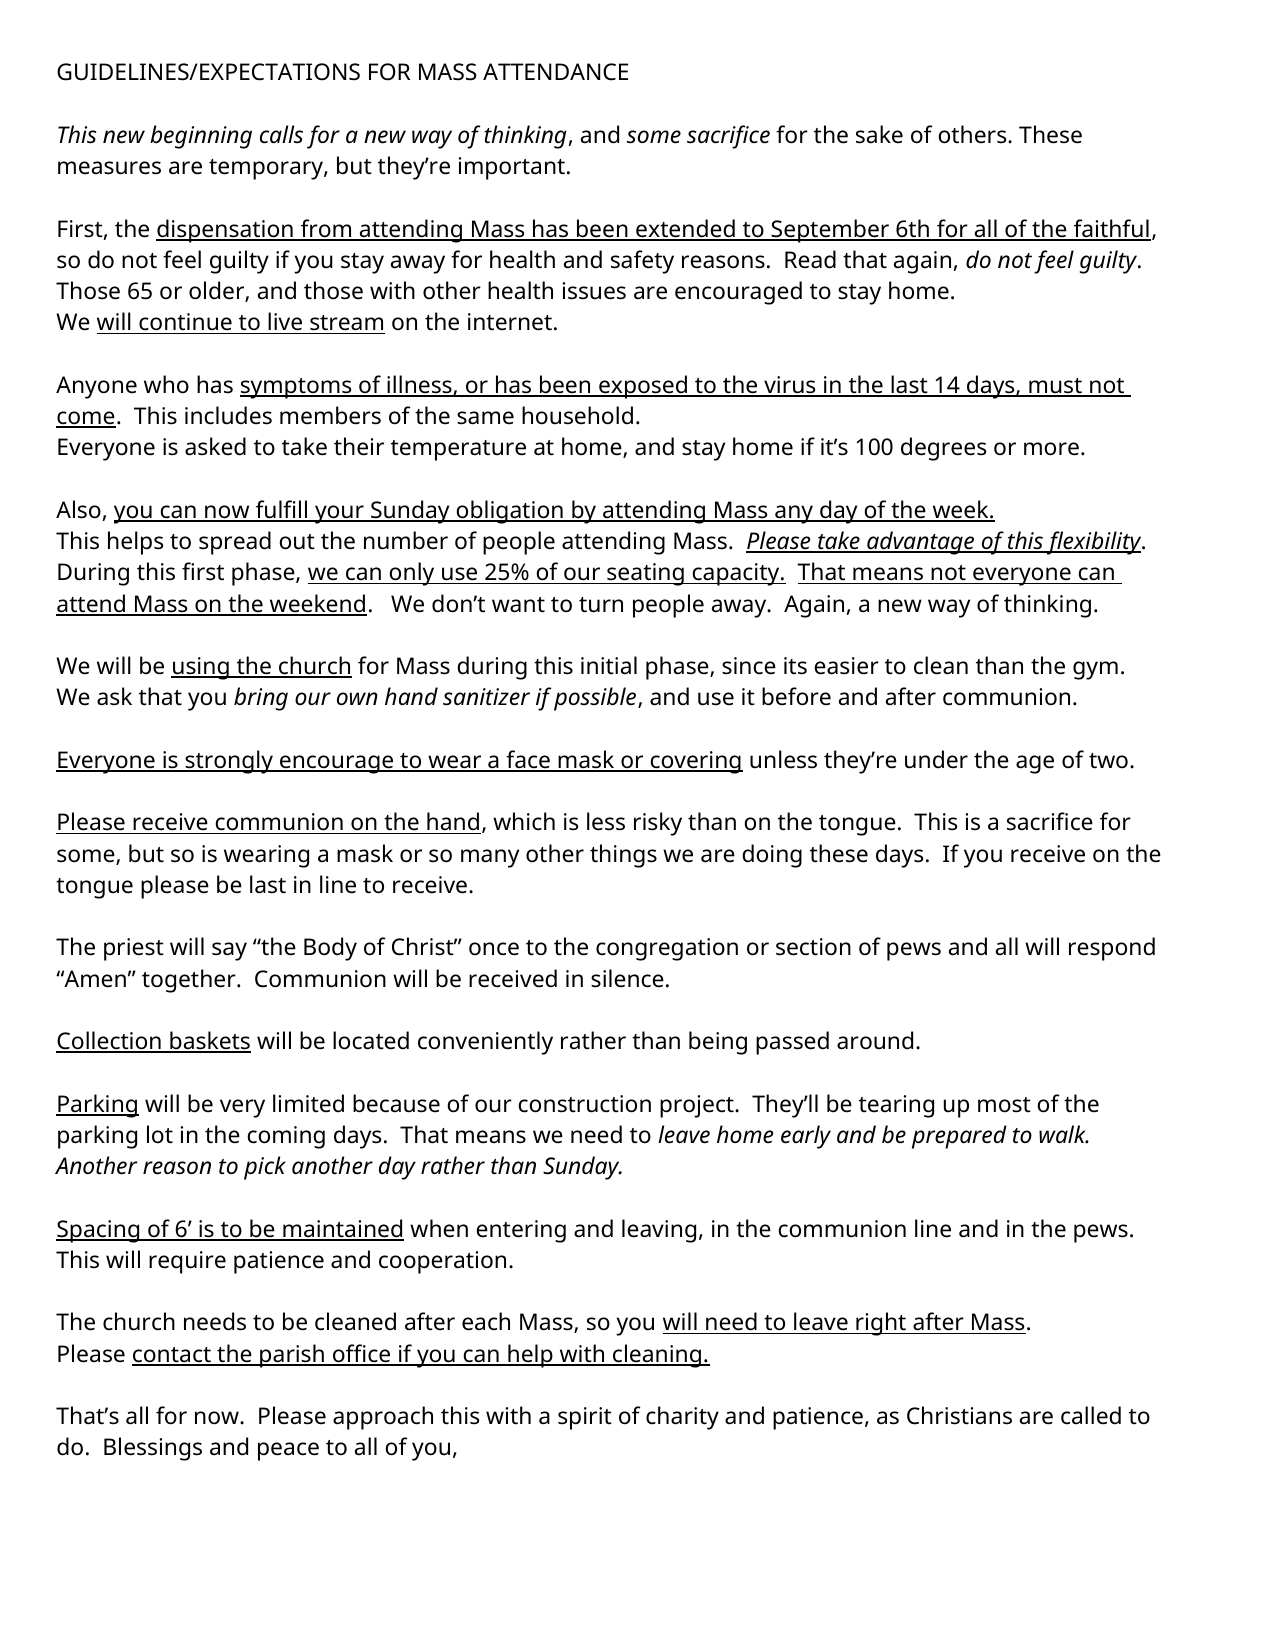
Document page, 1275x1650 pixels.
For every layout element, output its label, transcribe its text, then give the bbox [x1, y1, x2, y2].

text Also, you can now fulfill your Sunday obligation by attending Mass any day of the week. [56, 494, 1181, 525]
text First, the dispensation from attending Mass has been extended to September 6th for all of the faithful, so do not feel guilty if you stay away for health and safety reasons. Read that again, do not feel guilty. [56, 212, 1181, 275]
text Everyone is asked to take their temperature at home, and stay home if it’s 100 degrees or more. [56, 431, 1181, 462]
text We will be using the church for Mass during this initial phase, since its easier to clean than the gym. [56, 650, 1181, 681]
text We will continue to live stream on the internet. [56, 306, 1181, 337]
text Please contact the parish office if you can help with cleaning. [56, 1337, 1181, 1369]
text The priest will say “the Body of Christ” once to the congregation or section of pews and all will respond “Amen” together. Communion will be received in silence. [56, 931, 1181, 994]
text During this first phase, we can only use 25% of our seating capacity. That means not everyone can attend Mass on the weekend. We don’t want to turn people away. Again, a new way of thinking. [56, 556, 1181, 619]
text This helps to spread out the number of people attending Mass. Please take advantage of this flexibility. [56, 525, 1181, 556]
text The church needs to be cleaned after each Mass, so you will need to leave right after Mass. [56, 1306, 1181, 1337]
text Collection baskets will be located conveniently rather than being passed around. [56, 1025, 1181, 1056]
text Anyone who has symptoms of illness, or has been exposed to the virus in the last 14 days, must not come. This includes members of the same household. [56, 369, 1181, 431]
text Everyone is strongly encourage to wear a face mask or covering unless they’re under the age of two. [56, 744, 1181, 775]
text Those 65 or older, and those with other health issues are encouraged to stay home. [56, 275, 1181, 306]
text Spacing of 6’ is to be maintained when entering and leaving, in the communion line and in the pews. This will require patience and cooperation. [56, 1212, 1181, 1275]
text That’s all for now. Please approach this with a spirit of charity and patience, as Christians are called to do. Blessings and peace to all of you, [56, 1400, 1181, 1462]
text We ask that you bring our own hand sanitizer if possible, and use it before and after communion. [56, 681, 1181, 712]
text GUIDELINES/EXPECTATIONS FOR MASS ATTENDANCE [56, 56, 1181, 87]
text Parking will be very limited because of our construction project. They’ll be tearing up most of the parking lot in the coming days. That means we need to leave home early and be prepared to walk. Another reason to pick another day rather than Sunday. [56, 1087, 1181, 1181]
text Please receive communion on the hand, which is less risky than on the tongue. This is a sacrifice for some, but so is wearing a mask or so many other things we are doing these days. If you receive on the tongue please be last in line to receive. [56, 806, 1181, 900]
text This new beginning calls for a new way of thinking, and some sacrifice for the sake of others. These measures are temporary, but they’re important. [56, 119, 1181, 181]
